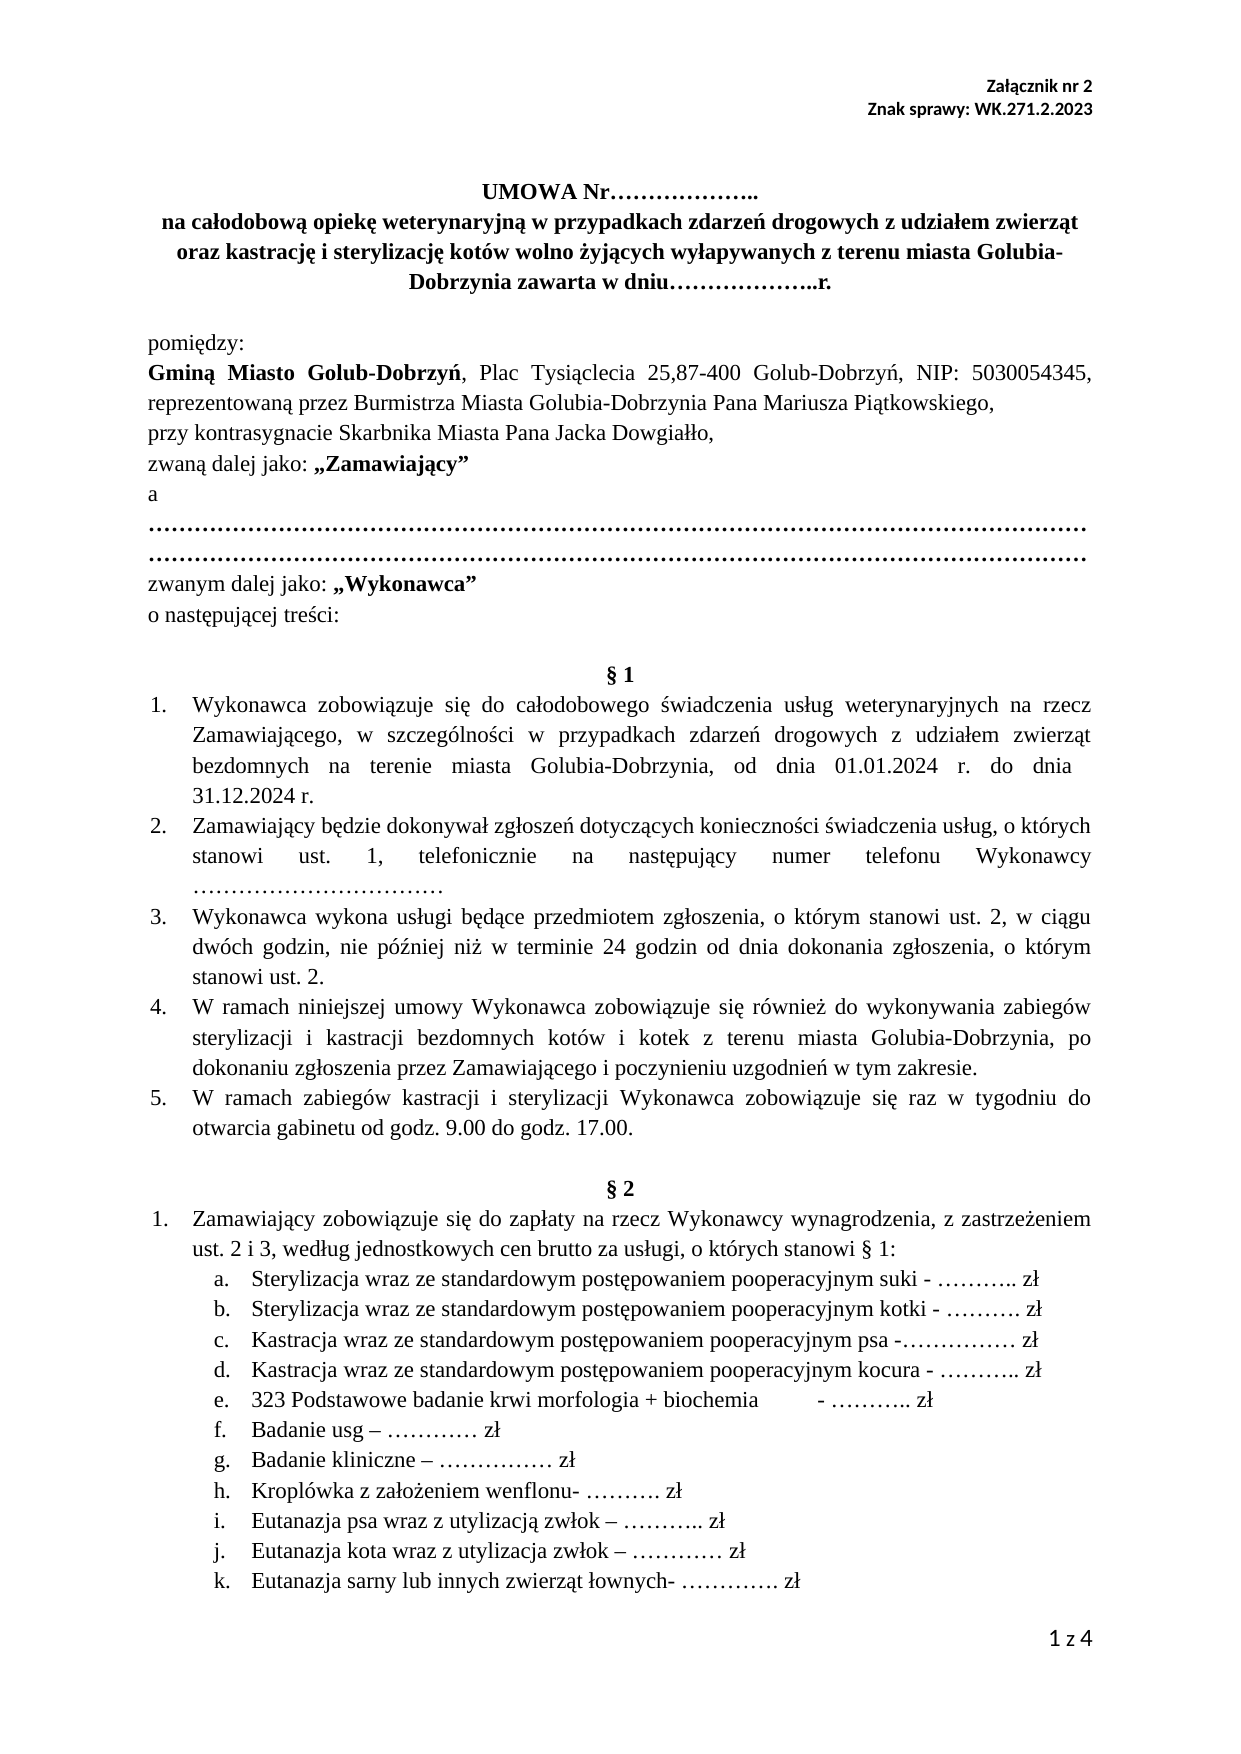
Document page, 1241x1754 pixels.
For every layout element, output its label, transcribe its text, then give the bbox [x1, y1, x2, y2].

list Sterylizacja wraz ze standardowym postępowaniem pooperacyjnym kotki - ………. zł [213, 1296, 1093, 1322]
text na całodobową opiekę weterynaryjną w przypadkach zdarzeń drogowych z udziałem zwierząt oraz kastrację i sterylizację kotów wolno żyjących wyłapywanych z terenu miasta Golubia-Dobrzynia zawarta w dniu………………..r. [148, 208, 1093, 295]
list Eutanazja kota wraz z utylizacja zwłok – ………… zł [213, 1537, 1093, 1563]
list Badanie usg – ………… zł [213, 1416, 1093, 1443]
text § 1 [148, 661, 1093, 687]
text UMOWA Nr……………….. [148, 178, 1093, 204]
list 323 Podstawowe badanie krwi morfologia + biochemia - ……….. zł [213, 1386, 1093, 1412]
text zwanym dalej jako: „Wykonawca” [148, 571, 1093, 597]
list Zamawiający zobowiązuje się do zapłaty na rzecz Wykonawcy wynagrodzenia, z zastrzeżeniem ust. 2 i 3, według jednostkowych cen brutto za usługi, o których stanowi § 1: [151, 1205, 1093, 1261]
text Gminą Miasto Golub-Dobrzyń, Plac Tysiąclecia 25,87-400 Golub-Dobrzyń, NIP: 5030054345, reprezentowaną przez Burmistrza Miasta Golubia-Dobrzynia Pana Mariusza Piątkowskiego, [148, 359, 1093, 416]
text o następującej treści: [148, 601, 1093, 627]
list Eutanazja sarny lub innych zwierząt łownych- …………. zł [213, 1567, 1093, 1594]
list Zamawiający będzie dokonywał zgłoszeń dotyczących konieczności świadczenia usług, o których stanowi ust. 1, telefonicznie na następujący numer telefonu Wykonawcy …………………………… [150, 812, 1093, 899]
list W ramach niniejszej umowy Wykonawca zobowiązuje się również do wykonywania zabiegów sterylizacji i kastracji bezdomnych kotów i kotek z terenu miasta Golubia-Dobrzynia, po dokonaniu zgłoszenia przez Zamawiającego i poczynieniu uzgodnień w tym zakresie. [150, 993, 1093, 1080]
text zwaną dalej jako: „Zamawiający” [148, 450, 1093, 476]
text przy kontrasygnacie Skarbnika Miasta Pana Jacka Dowgiałło, [148, 419, 1093, 446]
list Badanie kliniczne – …………… zł [213, 1447, 1093, 1473]
list Wykonawca zobowiązuje się do całodobowego świadczenia usług weterynaryjnych na rzecz Zamawiającego, w szczególności w przypadkach zdarzeń drogowych z udziałem zwierząt bezdomnych na terenie miasta Golubia-Dobrzynia, od dnia 01.01.2024 r. do dnia 31.12.2024 r. [150, 691, 1093, 808]
text a [148, 480, 1093, 506]
list Wykonawca wykona usługi będące przedmiotem zgłoszenia, o którym stanowi ust. 2, w ciągu dwóch godzin, nie później niż w terminie 24 godzin od dnia dokonania zgłoszenia, o którym stanowi ust. 2. [150, 903, 1093, 989]
list Kastracja wraz ze standardowym postępowaniem pooperacyjnym kocura - ……….. zł [213, 1356, 1093, 1382]
text pomiędzy: [148, 329, 1093, 355]
list Kroplówka z założeniem wenflonu- ………. zł [213, 1477, 1093, 1503]
list Eutanazja psa wraz z utylizacją zwłok – ……….. zł [213, 1507, 1093, 1533]
list W ramach zabiegów kastracji i sterylizacji Wykonawca zobowiązuje się raz w tygodniu do otwarcia gabinetu od godz. 9.00 do godz. 17.00. [150, 1084, 1093, 1141]
list Kastracja wraz ze standardowym postępowaniem pooperacyjnym psa -…………… zł [213, 1326, 1093, 1352]
text § 2 [148, 1175, 1093, 1201]
list Sterylizacja wraz ze standardowym postępowaniem pooperacyjnym suki - ……….. zł [213, 1265, 1093, 1292]
text ………………………………………………………………………………………………………………………………………………………………………………………………………………………… [148, 510, 1093, 567]
